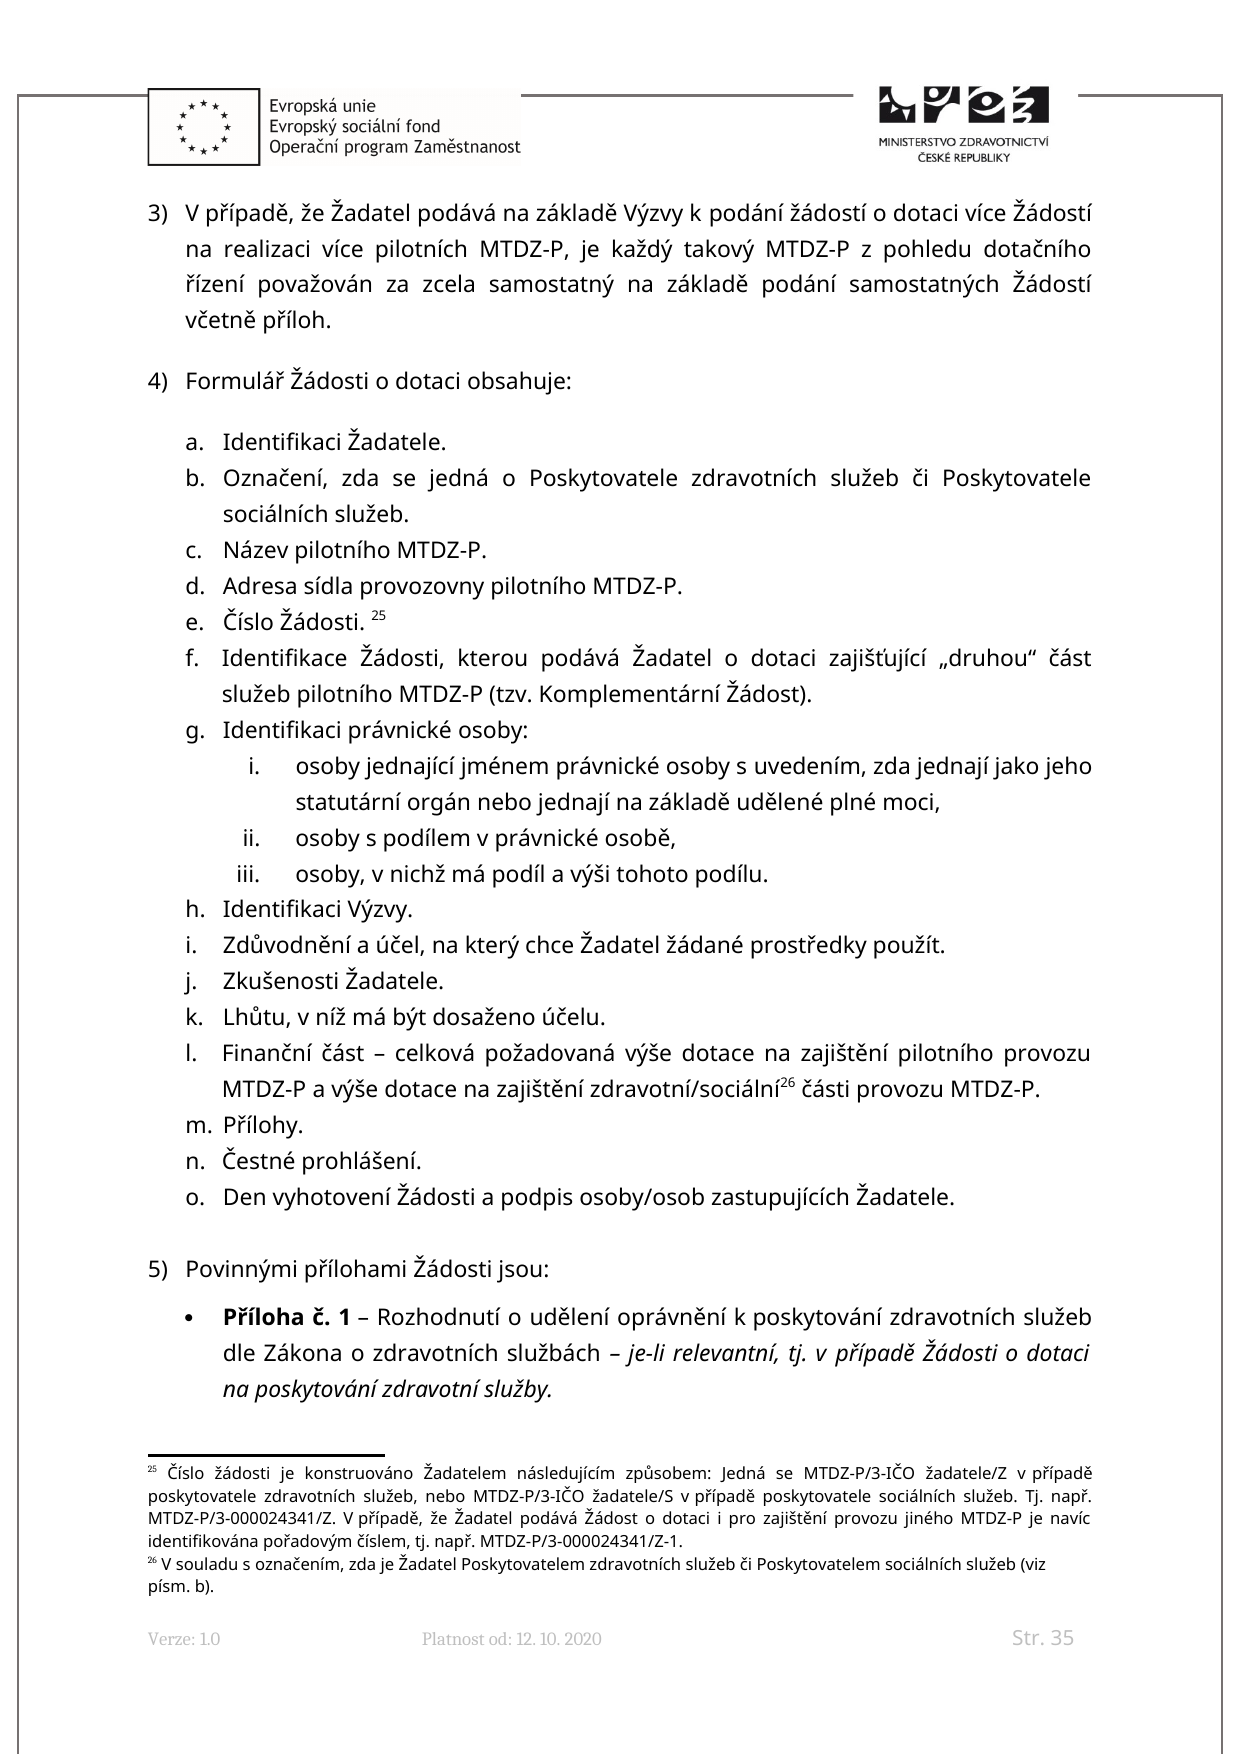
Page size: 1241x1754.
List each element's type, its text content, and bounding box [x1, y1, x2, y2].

picture [147, 88, 521, 166]
list Zkušenosti Žadatele. [185, 965, 1092, 997]
list Adresa sídla provozovny pilotního MTDZ-P. [185, 570, 1092, 601]
list Identifikace Žádosti, kterou podává Žadatel o dotaci zajišťující „druhou“ část služeb pilotního MTDZ-P (tzv. Komplementární Žádost). [185, 642, 1092, 709]
list Lhůtu, v níž má být dosaženo účelu. [185, 1001, 1092, 1032]
picture [853, 73, 1079, 166]
list osoby jednající jménem právnické osoby s uvedením, zda jednají jako jeho statutární orgán nebo jednají na základě udělené plné moci, [260, 750, 1092, 817]
list Označení, zda se jedná o Poskytovatele zdravotních služeb či Poskytovatele sociálních služeb. [185, 462, 1092, 529]
list Finanční část – celková požadovaná výše dotace na zajištění pilotního provozu MTDZ-P a výše dotace na zajištění zdravotní/sociální části provozu MTDZ-P. [185, 1037, 1092, 1104]
list Číslo Žádosti. [185, 606, 1092, 637]
list Identifikaci Žadatele. [185, 426, 1092, 457]
list Přílohy. [185, 1109, 1092, 1140]
list Povinnými přílohami Žádosti jsou: [148, 1253, 1092, 1284]
list V případě, že Žadatel podává na základě Výzvy k podání žádostí o dotaci více Žádostí na realizaci více pilotních MTDZ-P, je každý takový MTDZ-P z pohledu dotačního řízení považován za zcela samostatný na základě podání samostatných Žádostí včetně příloh. [148, 197, 1092, 336]
list Název pilotního MTDZ-P. [185, 534, 1092, 565]
list osoby s podílem v právnické osobě, [260, 822, 1092, 853]
list Formulář Žádosti o dotaci obsahuje: [148, 365, 1092, 397]
list Identifikaci právnické osoby: [185, 714, 1092, 745]
list Den vyhotovení Žádosti a podpis osoby/osob zastupujících Žadatele. [185, 1181, 1092, 1212]
list Identifikaci Výzvy. [185, 893, 1092, 925]
list Příloha č. 1 – Rozhodnutí o udělení oprávnění k poskytování zdravotních služeb dle Zákona o zdravotních službách – je-li relevantní, tj. v případě Žádosti o dotaci na poskytování zdravotní služby. [185, 1301, 1092, 1404]
list Čestné prohlášení. [185, 1145, 1092, 1176]
list Zdůvodnění a účel, na který chce Žadatel žádané prostředky použít. [185, 929, 1092, 961]
list osoby, v nichž má podíl a výši tohoto podílu. [260, 857, 1092, 889]
